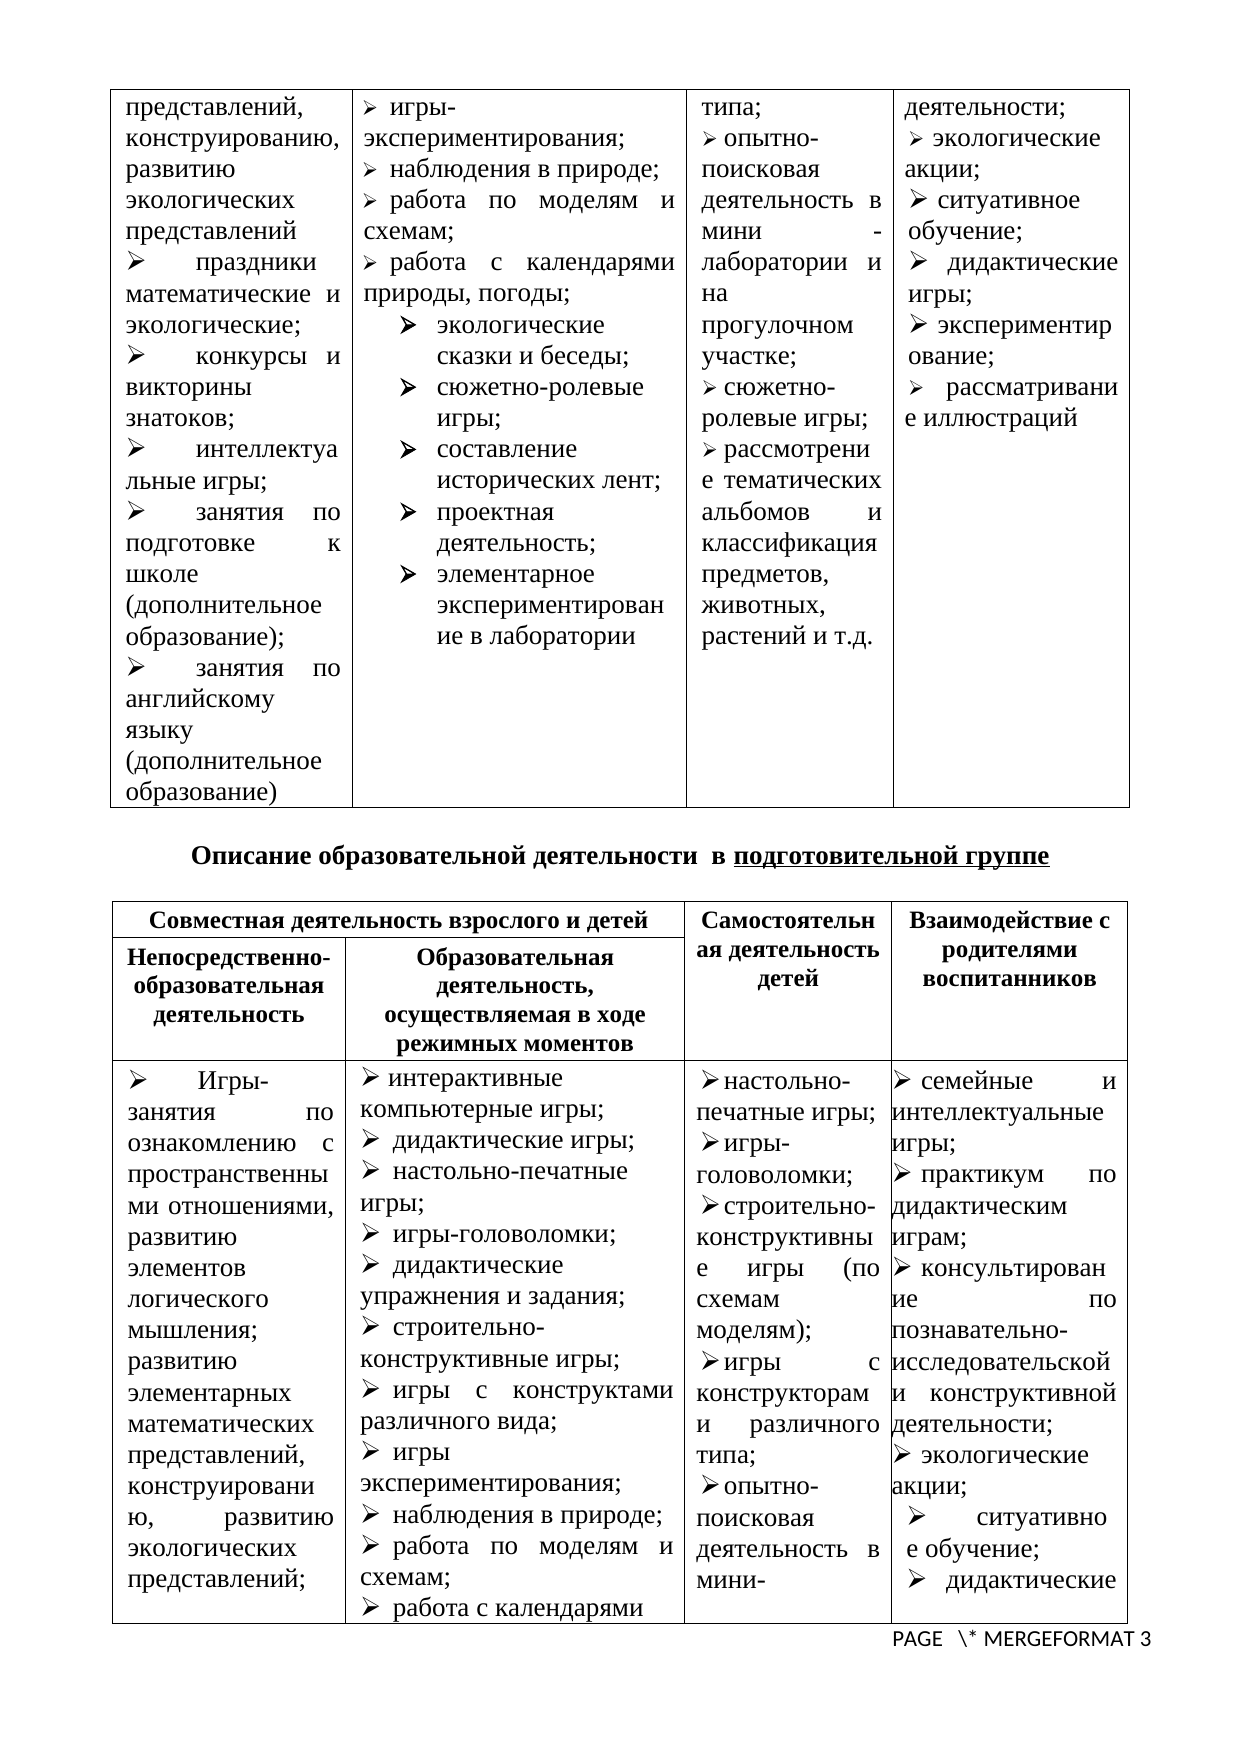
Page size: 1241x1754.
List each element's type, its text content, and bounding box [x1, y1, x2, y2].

table_header Самостоятельная деятельность детей [685, 902, 891, 1060]
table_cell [111, 90, 352, 807]
table_header Совместная деятельность взрослого и детей [113, 902, 684, 937]
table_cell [113, 1061, 345, 1623]
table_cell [892, 1061, 1127, 1623]
table_cell Образовательная деятельность, осуществляемая в ходе режимных моментов [346, 938, 684, 1060]
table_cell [687, 90, 893, 807]
table_cell Непосредственно- образовательная деятельность [113, 938, 345, 1060]
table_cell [685, 1061, 891, 1623]
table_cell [346, 1061, 684, 1623]
table_header Взаимодействие с родителями воспитанников [892, 902, 1127, 1060]
text Описание образовательной деятельности в подготовительной группе [89, 839, 1152, 870]
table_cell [894, 90, 1129, 807]
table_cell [353, 90, 686, 807]
